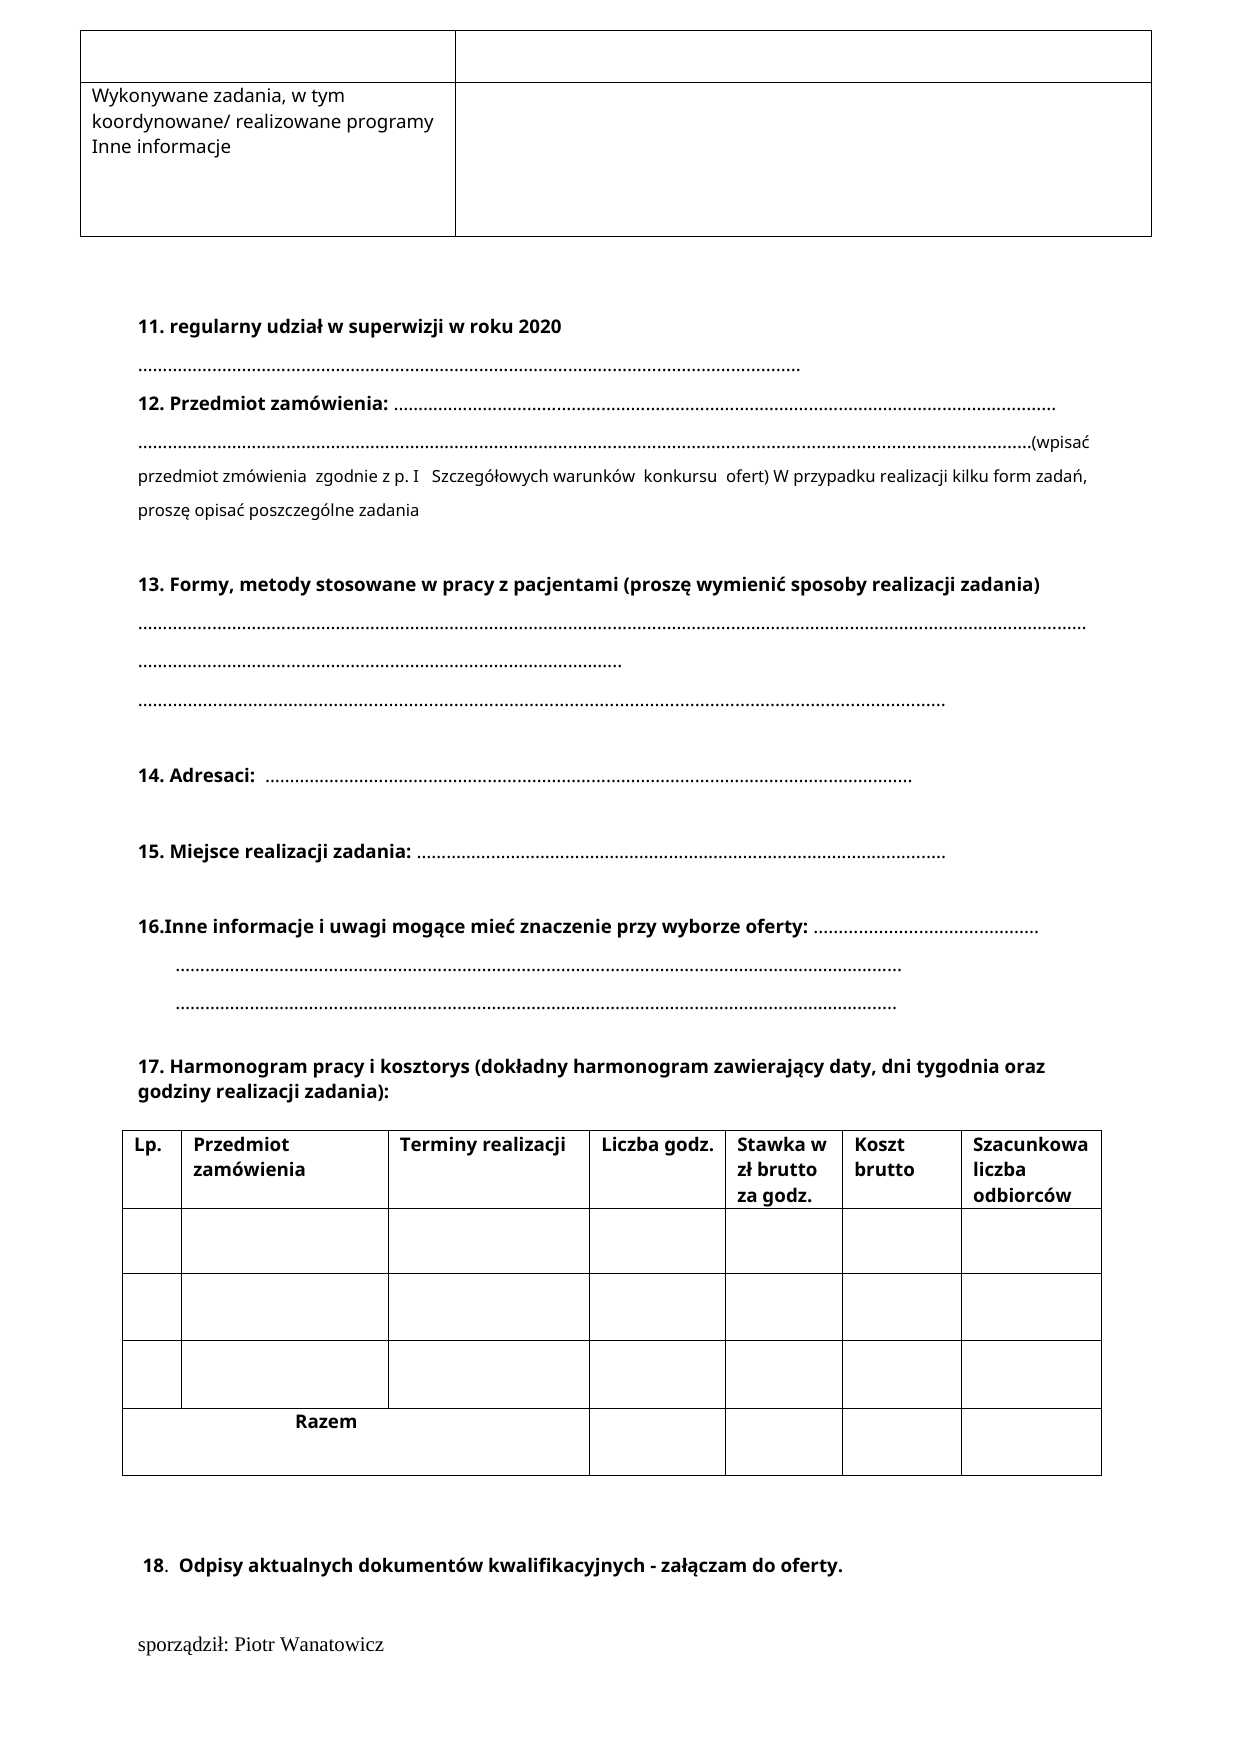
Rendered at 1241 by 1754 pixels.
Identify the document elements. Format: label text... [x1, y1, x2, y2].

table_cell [81, 31, 455, 82]
table_cell [726, 1409, 842, 1475]
table_cell [590, 1409, 725, 1475]
table_cell [123, 1341, 181, 1408]
table_cell [182, 1209, 388, 1273]
text 17. Harmonogram pracy i kosztorys (dokładny harmonogram zawierający daty, dni tygodnia oraz godziny realizacji zadania): [138, 1053, 1092, 1104]
table_cell [843, 1274, 961, 1340]
table_header Liczba godz. [590, 1131, 725, 1207]
table_cell [389, 1274, 589, 1340]
table_cell [843, 1409, 961, 1475]
text 14. Adresaci: ………………………………………………………………………………………………………………..... [138, 762, 1092, 788]
table_cell [182, 1341, 388, 1408]
text ………………………………………………………………………………………………………….........................................................…(wpisać przedmiot zmówienia zgodnie z p. I Szczegółowych warunków konkursu ofert) W przypadku realizacji kilku form zadań, proszę opisać poszczególne zadania [138, 428, 1092, 522]
table_cell [962, 1409, 1101, 1475]
table_cell Razem [123, 1409, 589, 1475]
table_cell [962, 1274, 1101, 1340]
text 15. Miejsce realizacji zadania: ………………………………………………………………………………………........ [138, 839, 1092, 864]
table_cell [456, 31, 1151, 82]
table_header Stawka w zł brutto za godz. [726, 1131, 842, 1207]
table_cell [590, 1341, 725, 1408]
table_cell [962, 1209, 1101, 1273]
table_cell [590, 1209, 725, 1273]
text 16.Inne informacje i uwagi mogące mieć znaczenie przy wyborze oferty: ............................................. ………………………………………………………………………………………………………………………………...……………………………………………………………………………………………………………………………..... [138, 913, 1092, 1015]
table_cell [182, 1274, 388, 1340]
table_cell [843, 1209, 961, 1273]
table_header Terminy realizacji [389, 1131, 589, 1207]
table_cell [843, 1341, 961, 1408]
table_cell [726, 1274, 842, 1340]
table_cell [123, 1274, 181, 1340]
table_header Koszt brutto [843, 1131, 961, 1207]
table_cell [726, 1209, 842, 1273]
table_cell [726, 1341, 842, 1408]
table_cell Wykonywane zadania, w tym koordynowane/ realizowane programy Inne informacje [81, 83, 455, 236]
text 18. Odpisy aktualnych dokumentów kwalifikacyjnych - załączam do oferty. [138, 1552, 1092, 1578]
table_header Przedmiot zamówienia [182, 1131, 388, 1207]
text 13. Formy, metody stosowane w pracy z pacjentami (proszę wymienić sposoby realizacji zadania) ………………………………………………………………………………………………………………………………………………………………………………………………………………………………………………………………..……........................................................................................................................................................... [138, 571, 1092, 711]
table_cell [456, 83, 1151, 236]
table_cell [962, 1341, 1101, 1408]
text 12. Przedmiot zamówienia: ……………………………………………………………………………………………………………........... [138, 390, 1092, 415]
table_cell [389, 1209, 589, 1273]
table_cell [123, 1209, 181, 1273]
text 11. regularny udział w superwizji w roku 2020 ……………………………………………………………………………………………………………........... [138, 313, 1092, 377]
table_header Szacunkowa liczba odbiorców [962, 1131, 1101, 1207]
table_cell [590, 1274, 725, 1340]
table_cell [389, 1341, 589, 1408]
table_header Lp. [123, 1131, 181, 1207]
